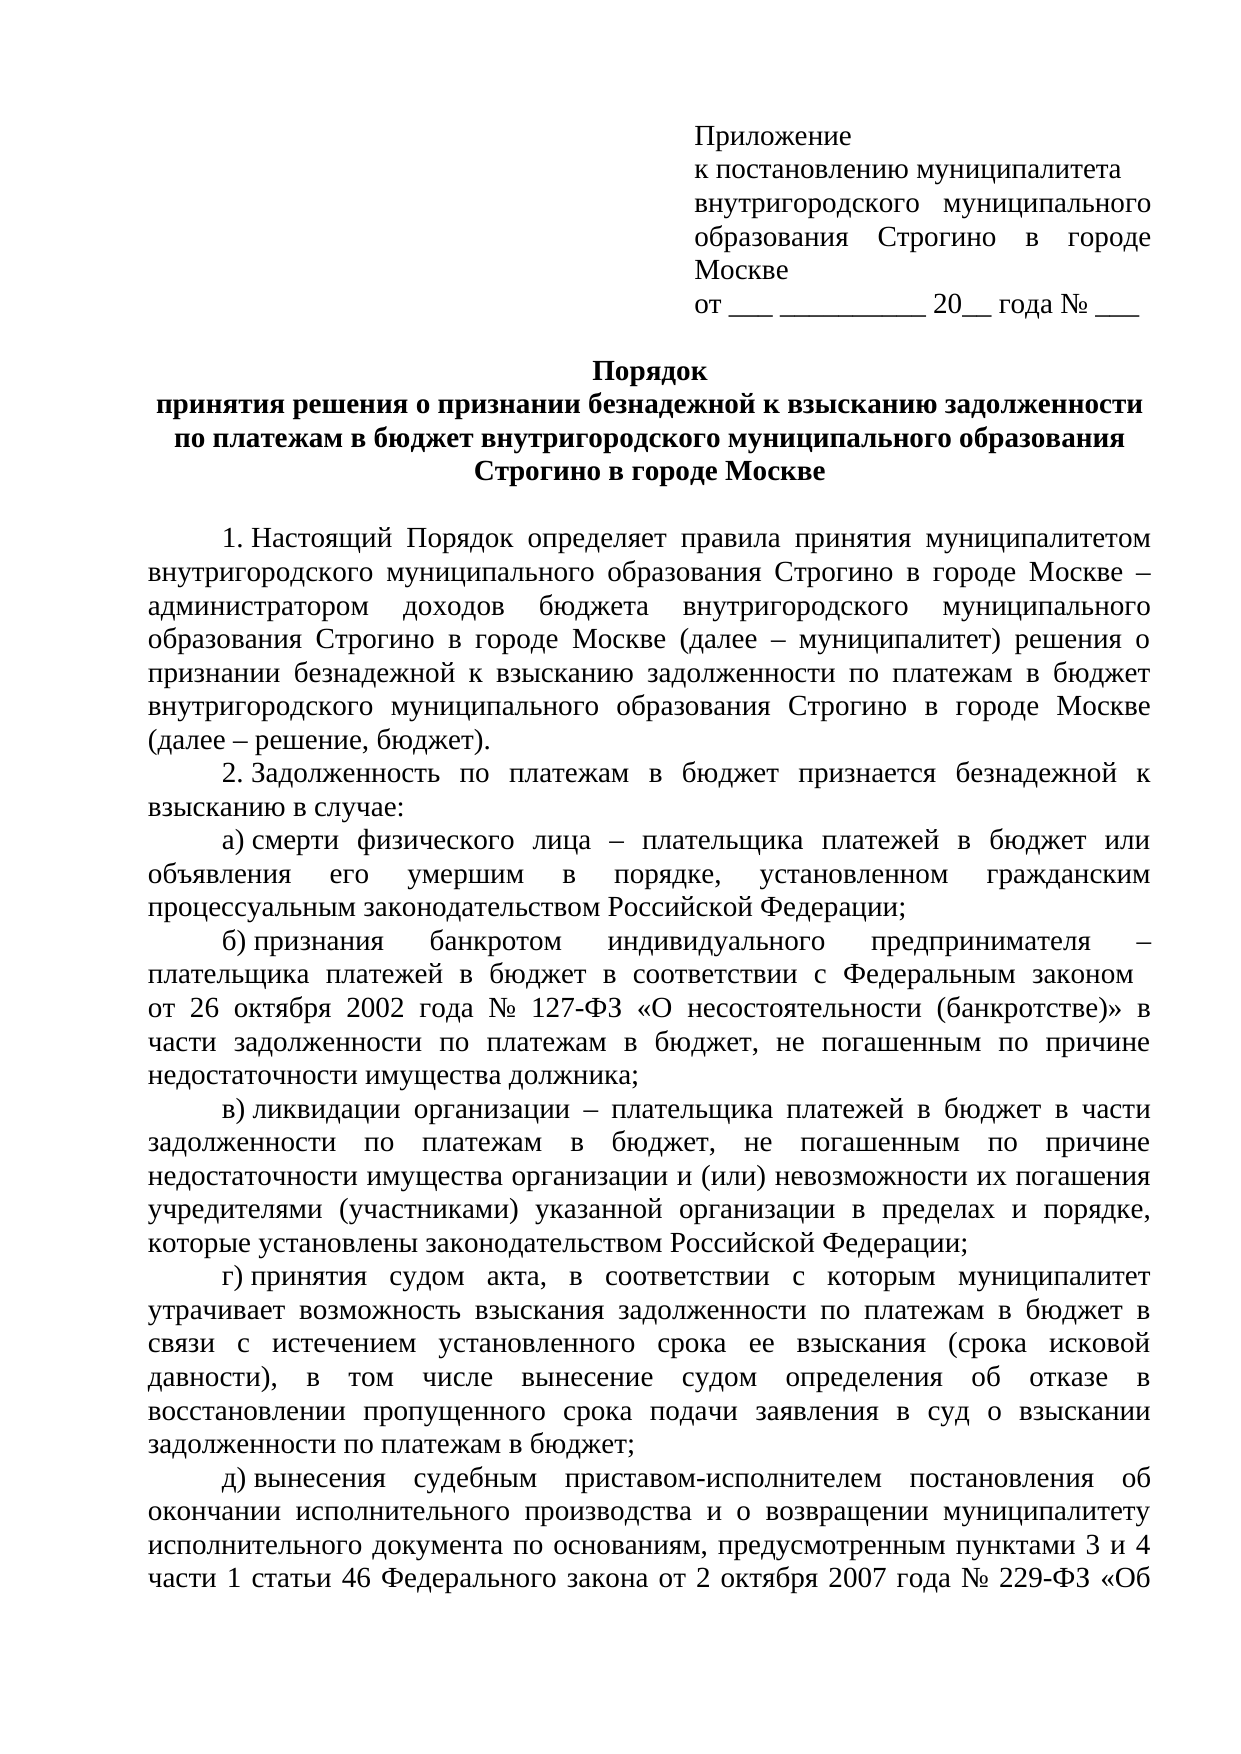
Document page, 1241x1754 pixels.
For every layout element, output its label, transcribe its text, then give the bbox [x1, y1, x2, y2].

text г) принятия судом акта, в соответствии с которым муниципалитет утрачивает возможность взыскания задолженности по платежам в бюджет в связи с истечением установленного срока ее взыскания (срока исковой давности), в том числе вынесение судом определения об отказе в восстановлении пропущенного срока подачи заявления в суд о взыскании задолженности по платежам в бюджет; [148, 1258, 1152, 1460]
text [148, 1460, 1152, 1594]
text а) смерти физического лица – плательщика платежей в бюджет или объявления его умершим в порядке, установленном гражданским процессуальным законодательством Российской Федерации; [148, 822, 1152, 923]
text Приложение [694, 118, 1152, 152]
text Порядок [148, 353, 1152, 386]
text внутригородского муниципального образования Строгино в городе Москве [694, 185, 1152, 286]
text от ___ __________ 20__ года № ___ [694, 286, 1152, 319]
text 2. Задолженность по платежам в бюджет признается безнадежной к взысканию в случае: [148, 755, 1152, 822]
text принятия решения о признании безнадежной к взысканию задолженности по платежам в бюджет внутригородского муниципального образования Строгино в городе Москве [148, 386, 1152, 487]
text в) ликвидации организации – плательщика платежей в бюджет в части задолженности по платежам в бюджет, не погашенным по причине недостаточности имущества организации и (или) невозможности их погашения учредителями (участниками) указанной организации в пределах и порядке, которые установлены законодательством Российской Федерации; [148, 1091, 1152, 1258]
text к постановлению муниципалитета [694, 152, 1152, 185]
text б) признания банкротом индивидуального предпринимателя – плательщика платежей в бюджет в соответствии с Федеральным законом от 26 октября 2002 года № 127-ФЗ «О несостоятельности (банкротстве)» в части задолженности по платежам в бюджет, не погашенным по причине недостаточности имущества должника; [148, 923, 1152, 1091]
text 1. Настоящий Порядок определяет правила принятия муниципалитетом внутригородского муниципального образования Строгино в городе Москве – администратором доходов бюджета внутригородского муниципального образования Строгино в городе Москве (далее – муниципалитет) решения о признании безнадежной к взысканию задолженности по платежам в бюджет внутригородского муниципального образования Строгино в городе Москве (далее – решение, бюджет). [148, 521, 1152, 755]
